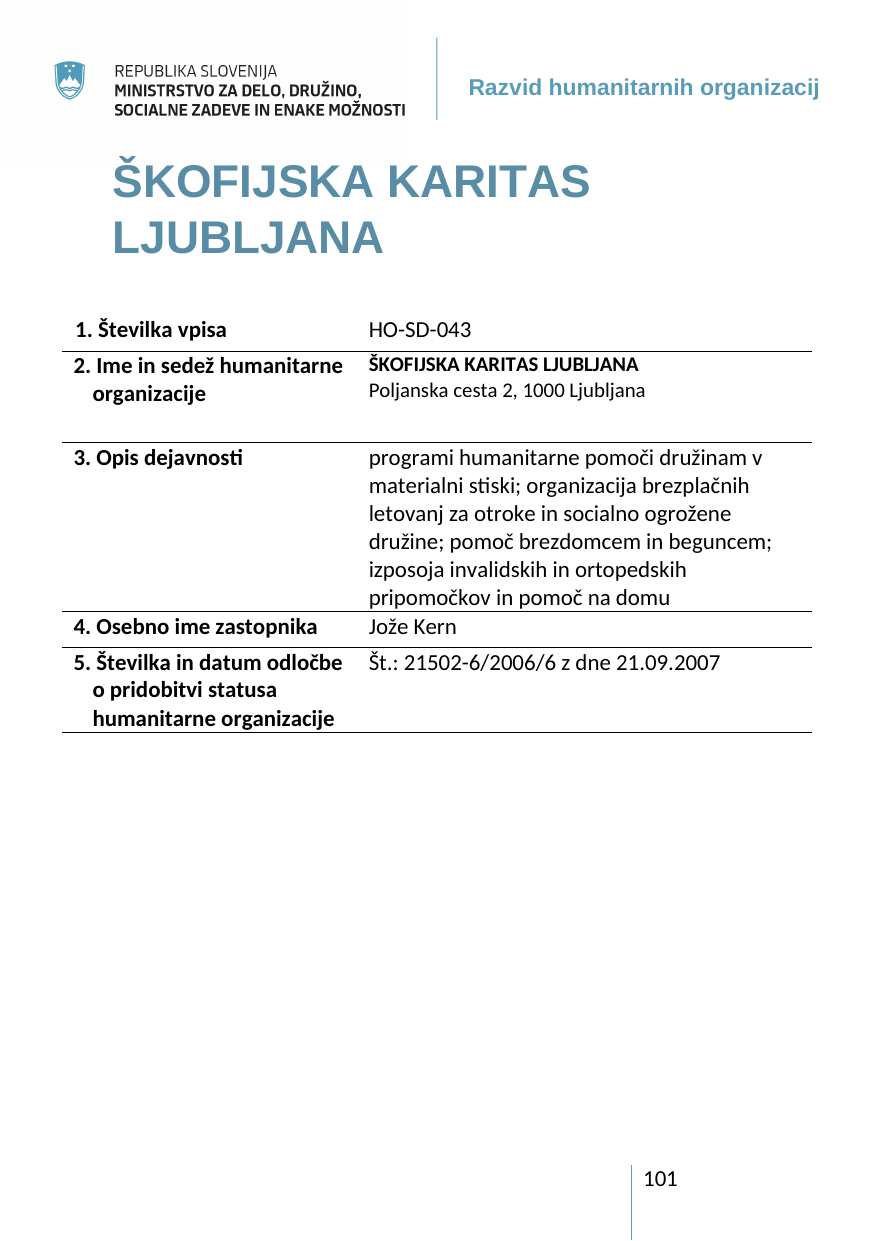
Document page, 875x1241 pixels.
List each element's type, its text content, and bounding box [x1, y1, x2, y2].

table_cell 4. Osebno ime zastopnika [62, 612, 357, 647]
table_cell 3. Opis dejavnosti [62, 443, 357, 611]
table_cell 5. Številka in datum odločbe o pridobitvi statusa humanitarne organizacije [62, 648, 357, 732]
subtitle ŠKOFIJSKA KARITAS LJUBLJANA [112, 154, 762, 264]
table_cell programi humanitarne pomoči družinam v materialni stiski; organizacija brezplačnih letovanj za otroke in socialno ogrožene družine; pomoč brezdomcem in beguncem; izposoja invalidskih in ortopedskih pripomočkov in pomoč na domu [357, 443, 812, 611]
table_cell Jože Kern [357, 612, 812, 647]
table_cell ŠKOFIJSKA KARITAS LJUBLJANA Poljanska cesta 2, 1000 Ljubljana [357, 352, 812, 442]
table_header 1. Številka vpisa [62, 315, 357, 351]
table_cell 2. Ime in sedež humanitarne organizacije [62, 352, 357, 442]
picture [0, 0, 406, 168]
table_cell Št.: 21502-6/2006/6 z dne 21.09.2007 [357, 648, 812, 732]
table_header HO-SD-043 [357, 315, 812, 351]
